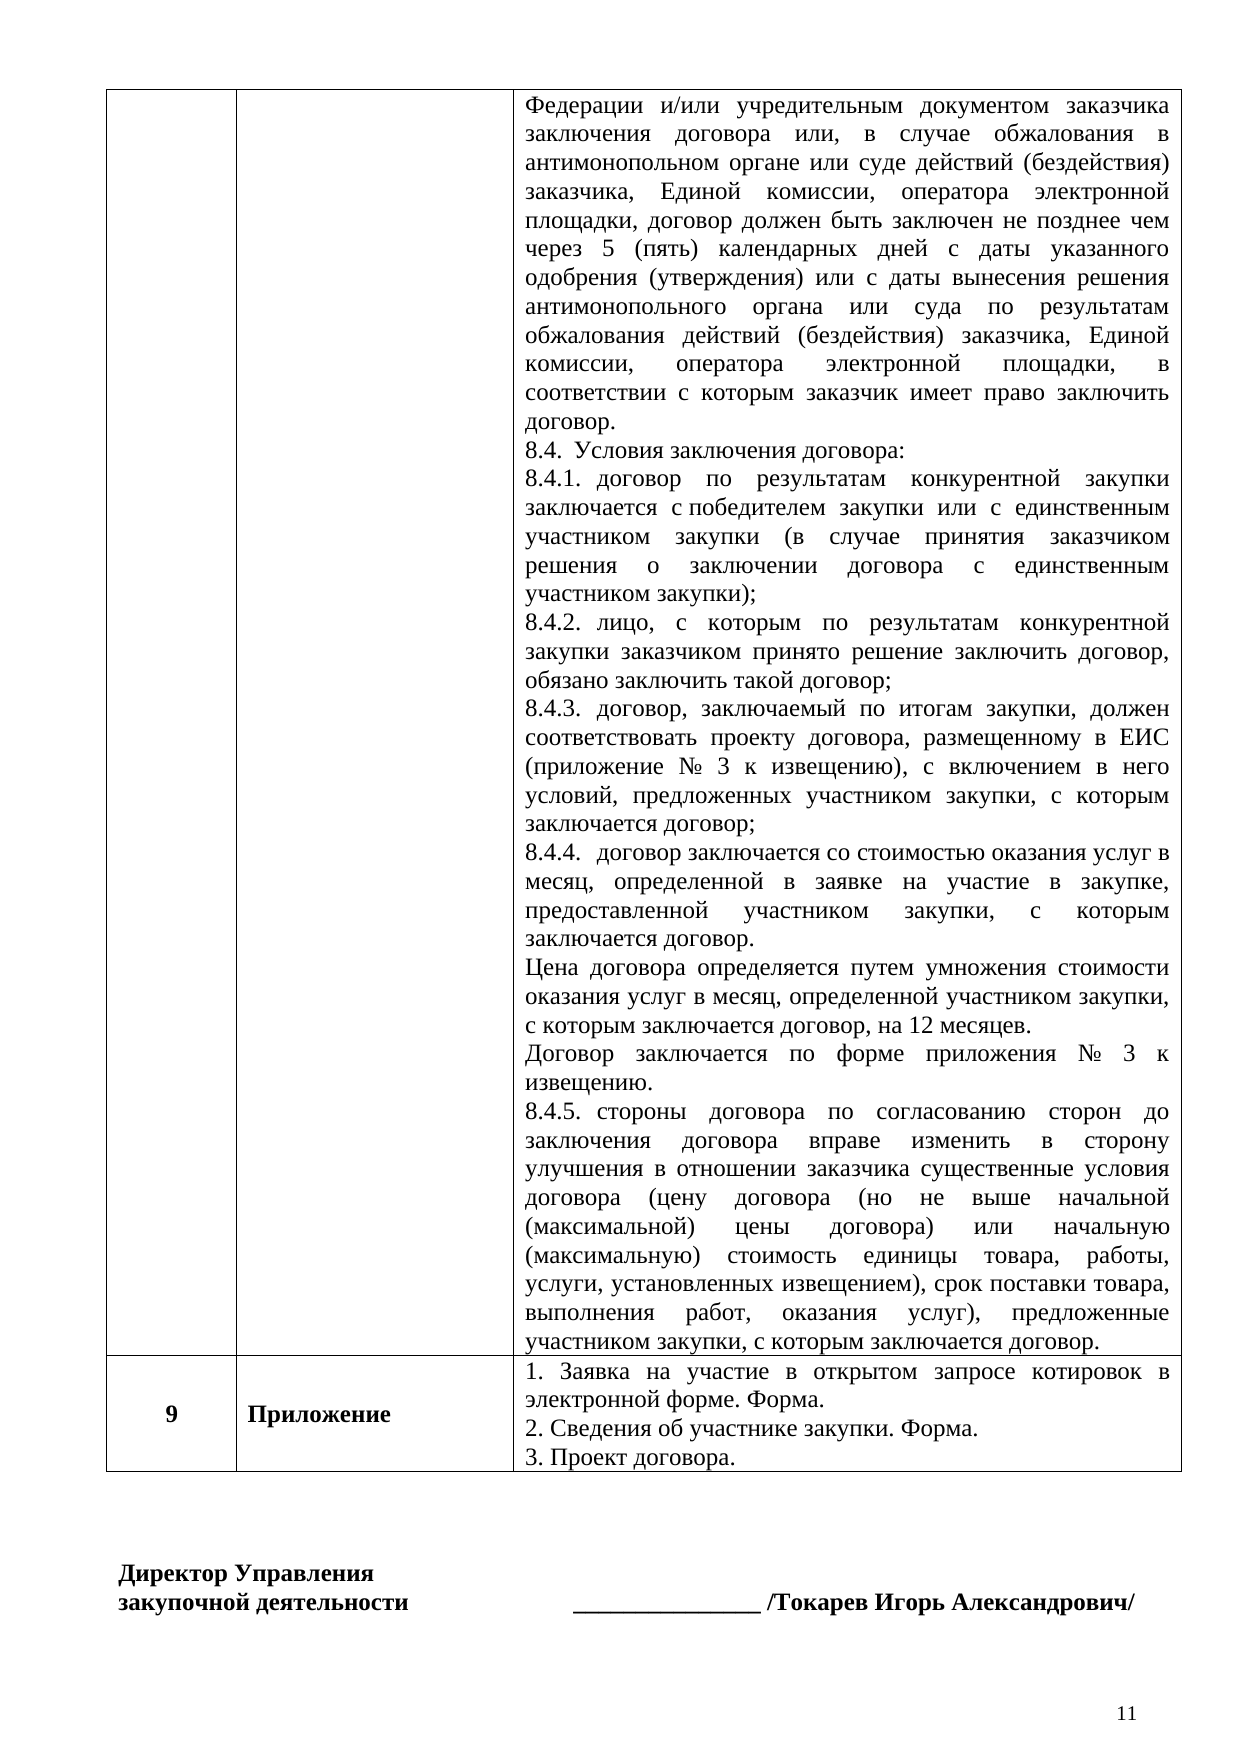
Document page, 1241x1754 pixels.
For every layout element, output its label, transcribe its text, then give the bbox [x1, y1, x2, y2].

table_cell 8 [107, 90, 236, 1355]
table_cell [514, 90, 1181, 1355]
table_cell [237, 90, 513, 1355]
table_cell 1. Заявка на участие в открытом запросе котировок в электронной форме. Форма. 2. Сведения об участнике закупки. Форма. 3. Проект договора. [514, 1356, 1181, 1471]
text Директор Управления закупочной деятельности _______________ /Токарев Игорь Александрович/ [118, 1558, 1137, 1616]
table_cell Приложение [237, 1356, 513, 1471]
table_cell 9 [107, 1356, 236, 1471]
